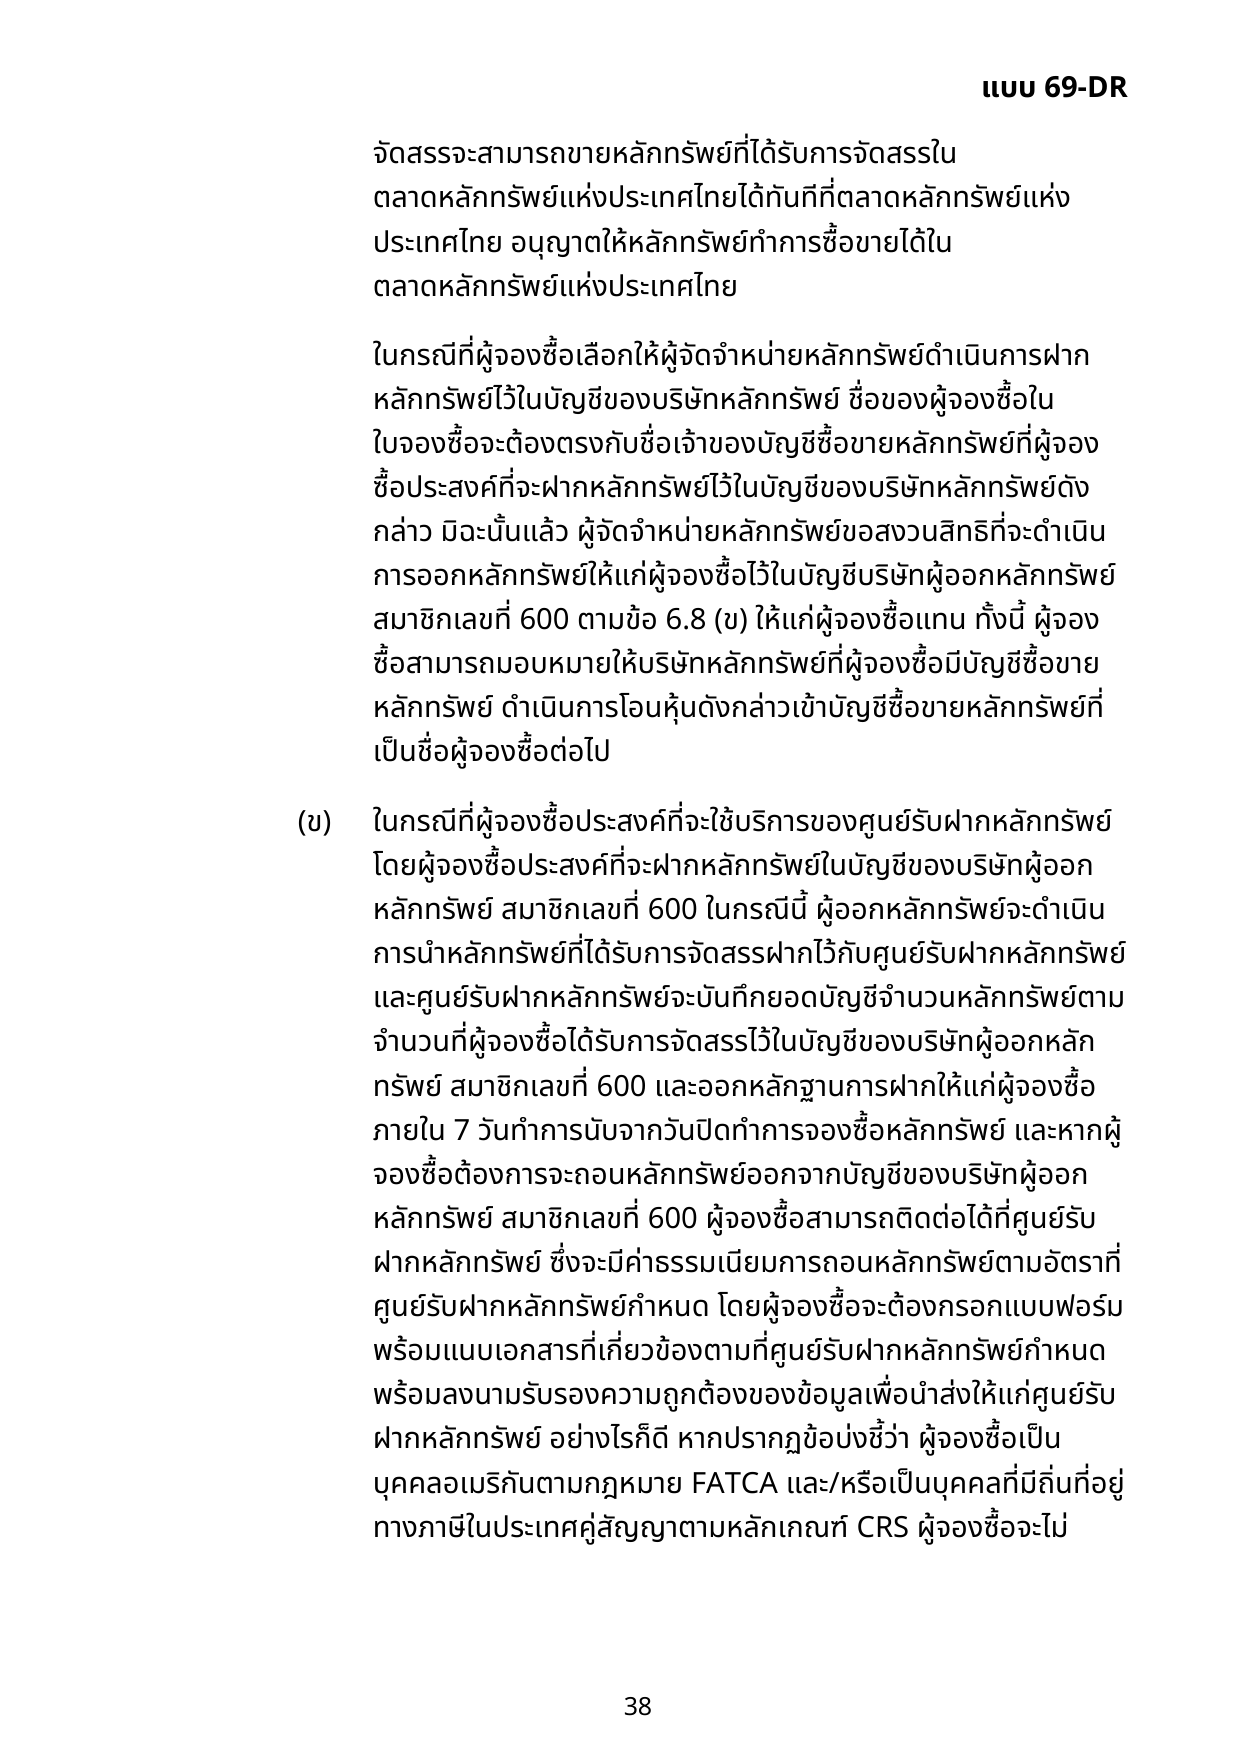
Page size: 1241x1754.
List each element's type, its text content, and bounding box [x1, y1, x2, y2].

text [298, 133, 1128, 309]
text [298, 800, 1128, 1551]
text ในกรณีที่ผู้จองซื้อเลือกให้ผู้จัดจำหน่ายหลักทรัพย์ดำเนินการฝากหลักทรัพย์ไว้ในบัญชีของบริษัทหลักทรัพย์ ชื่อของผู้จองซื้อในใบจองซื้อจะต้องตรงกับชื่อเจ้าของบัญชีซื้อขายหลักทรัพย์ที่ผู้จองซื้อประสงค์ที่จะฝากหลักทรัพย์ไว้ในบัญชีของบริษัทหลักทรัพย์ดังกล่าว มิฉะนั้นแล้ว ผู้จัดจำหน่ายหลักทรัพย์ขอสงวนสิทธิที่จะดำเนินการออกหลักทรัพย์ให้แก่ผู้จองซื้อไว้ในบัญชีบริษัทผู้ออกหลักทรัพย์ สมาชิกเลขที่ 600 ตามข้อ 6.8 (ข) ให้แก่ผู้จองซื้อแทน ทั้งนี้ ผู้จองซื้อสามารถมอบหมายให้บริษัทหลักทรัพย์ที่ผู้จองซื้อมีบัญชีซื้อขายหลักทรัพย์ ดำเนินการโอนหุ้นดังกล่าวเข้าบัญชีซื้อขายหลักทรัพย์ที่เป็นชื่อผู้จองซื้อต่อไป [373, 334, 1128, 775]
